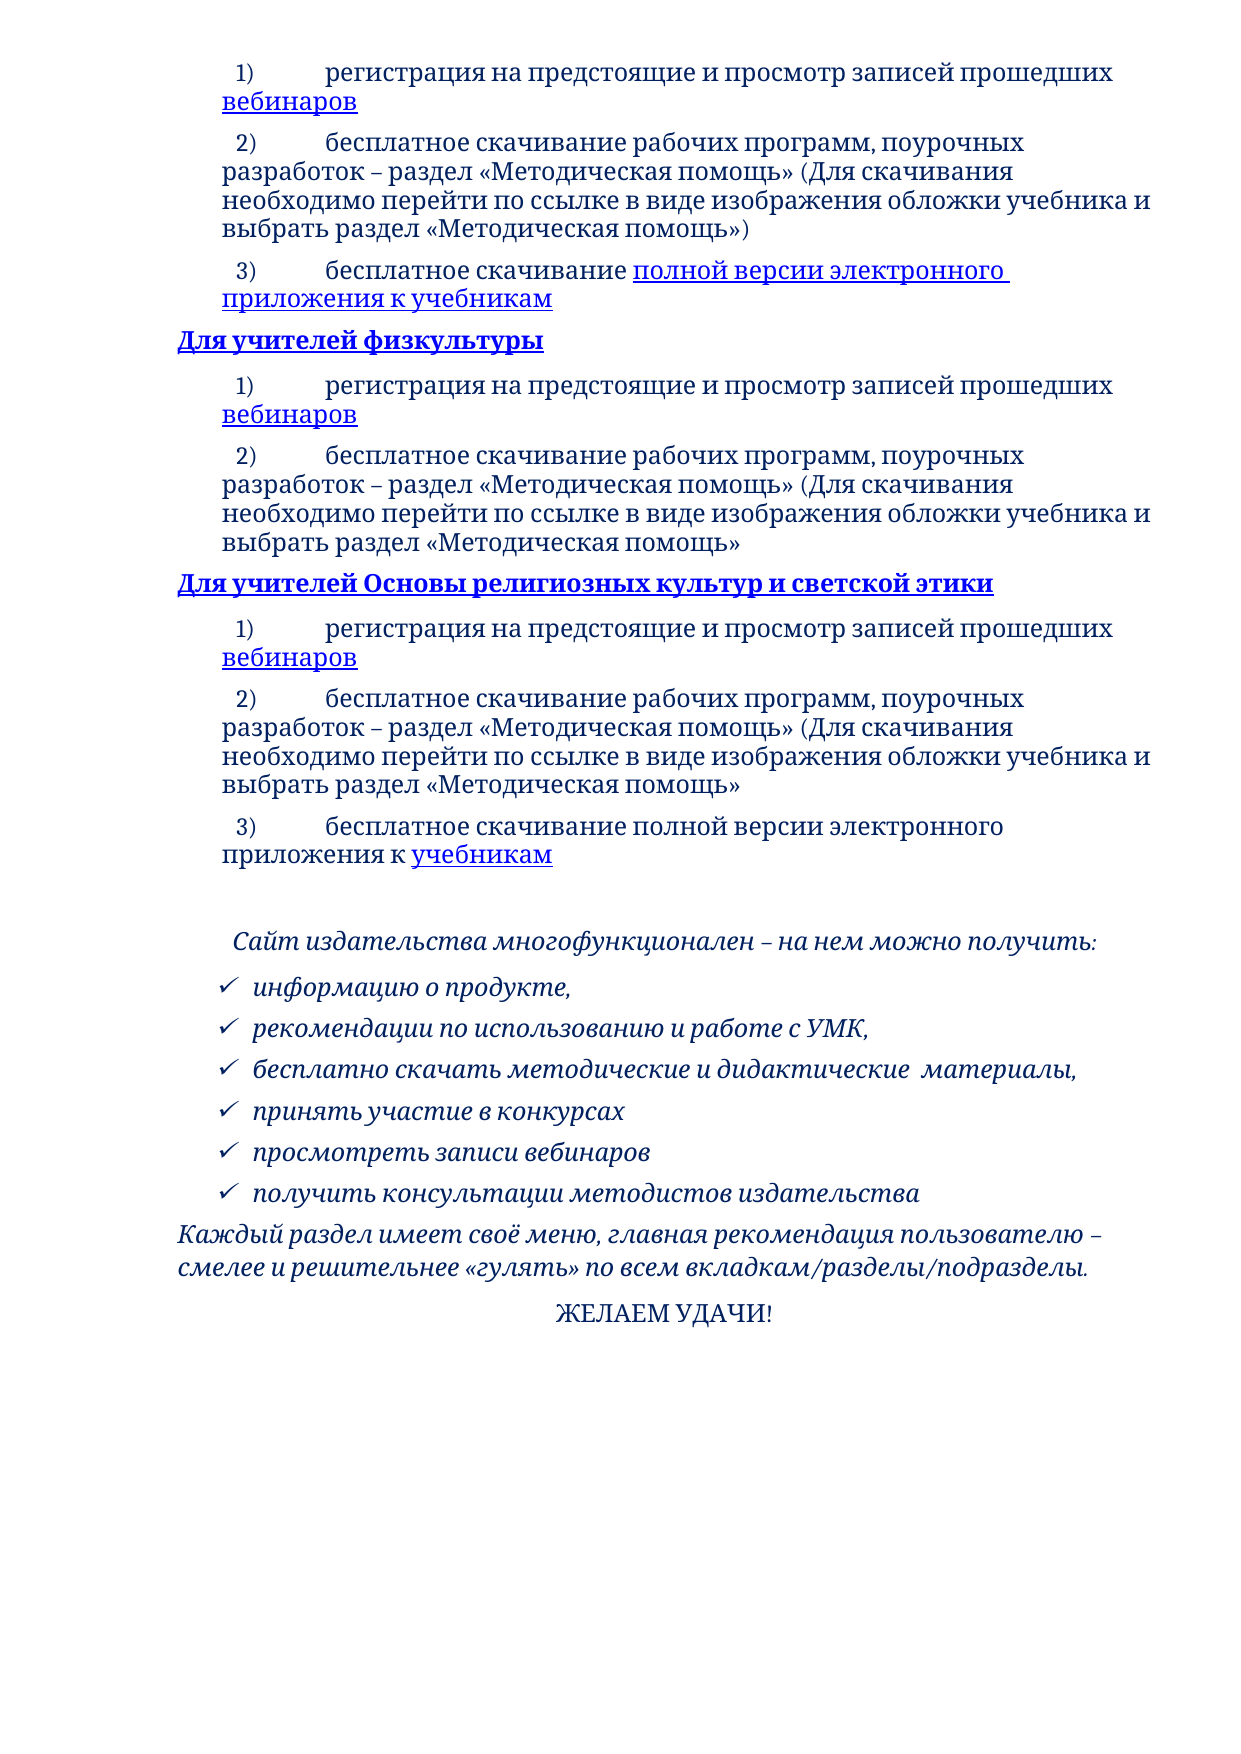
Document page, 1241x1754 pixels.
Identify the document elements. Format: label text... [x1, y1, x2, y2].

list получить консультации методистов издательства [215, 1180, 1152, 1209]
list бесплатно скачать методические и дидактические материалы, [215, 1056, 1152, 1085]
list регистрация на предстоящие и просмотр записей прошедших вебинаров [222, 372, 1152, 430]
list бесплатное скачивание рабочих программ, поурочных разработок – раздел «Методическая помощь» (Для скачивания необходимо перейти по ссылке в виде изображения обложки учебника и выбрать раздел «Методическая помощь» [222, 685, 1152, 800]
text Для учителей Основы религиозных культур и светской этики [177, 570, 1152, 598]
text Сайт издательства многофункционален – на нем можно получить: [177, 928, 1152, 957]
text Для учителей физкультуры [177, 327, 1152, 355]
text Каждый раздел имеет своё меню, главная рекомендация пользователю – смелее и решительнее «гулять» по всем вкладкам/разделы/подразделы. [177, 1221, 1152, 1283]
list просмотреть записи вебинаров [215, 1139, 1152, 1167]
list рекомендации по использованию и работе с УМК, [215, 1015, 1152, 1044]
list бесплатное скачивание полной версии электронного приложения к учебникам [222, 257, 1152, 314]
text ЖЕЛАЕМ УДАЧИ! [177, 1300, 1152, 1328]
list принять участие в конкурсах [215, 1097, 1152, 1126]
list бесплатное скачивание полной версии электронного приложения к учебникам [222, 813, 1152, 870]
list информацию о продукте, [215, 974, 1152, 1002]
list регистрация на предстоящие и просмотр записей прошедших вебинаров [222, 615, 1152, 673]
list регистрация на предстоящие и просмотр записей прошедших вебинаров [222, 59, 1152, 117]
list бесплатное скачивание рабочих программ, поурочных разработок – раздел «Методическая помощь» (Для скачивания необходимо перейти по ссылке в виде изображения обложки учебника и выбрать раздел «Методическая помощь» [222, 442, 1152, 557]
